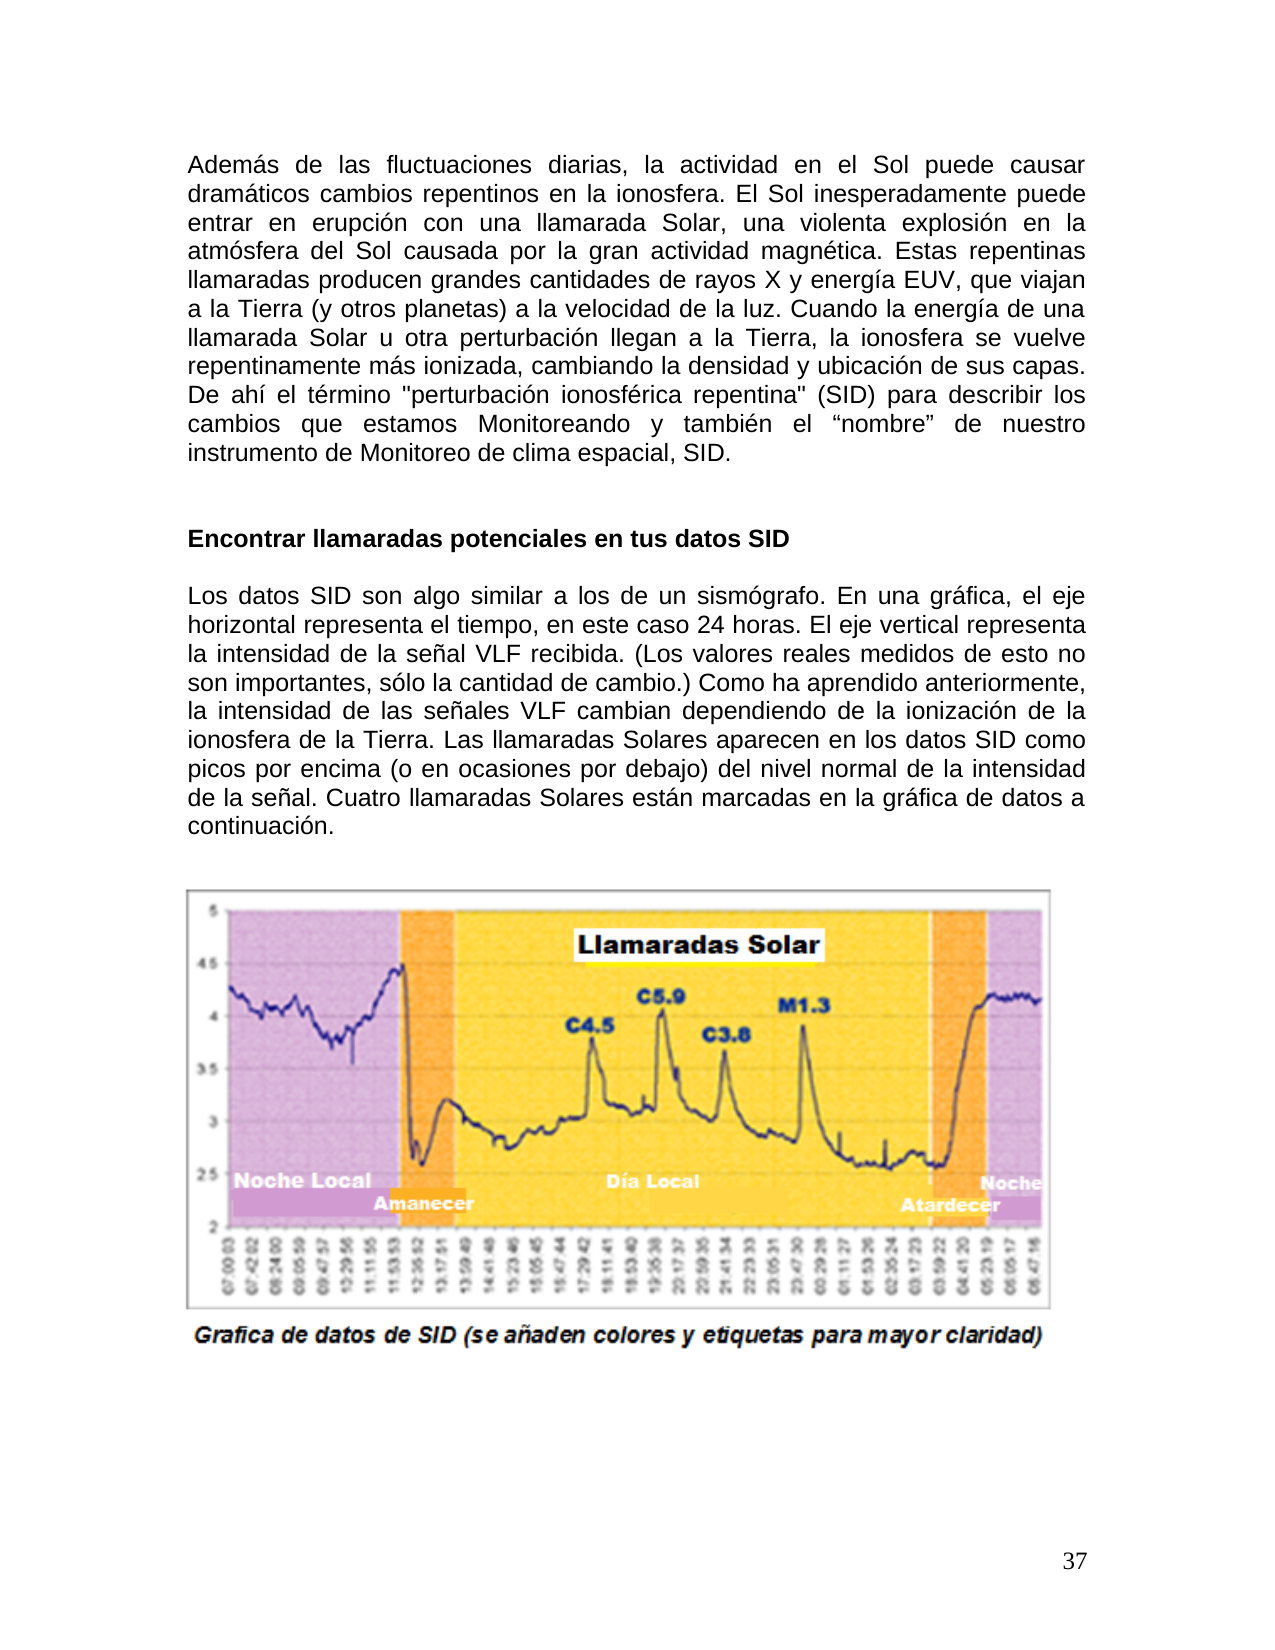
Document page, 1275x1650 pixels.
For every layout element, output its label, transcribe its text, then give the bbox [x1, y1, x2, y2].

picture [173, 878, 1063, 1367]
text Los datos SID son algo similar a los de un sismógrafo. En una gráfica, el eje horizontal representa el tiempo, en este caso 24 horas. El eje vertical representa la intensidad de la señal VLF recibida. (Los valores reales medidos de esto no son importantes, sólo la cantidad de cambio.) Como ha aprendido anteriormente, la intensidad de las señales VLF cambian dependiendo de la ionización de la ionosfera de la Tierra. Las llamaradas Solares aparecen en los datos SID como picos por encima (o en ocasiones por debajo) del nivel normal de la intensidad de la señal. Cuatro llamaradas Solares están marcadas en la gráfica de datos a continuación. [187, 581, 1087, 840]
text Encontrar llamaradas potenciales en tus datos SID [187, 524, 1087, 552]
text Además de las fluctuaciones diarias, la actividad en el Sol puede causar dramáticos cambios repentinos en la ionosfera. El Sol inesperadamente puede entrar en erupción con una llamarada Solar, una violenta explosión en la atmósfera del Sol causada por la gran actividad magnética. Estas repentinas llamaradas producen grandes cantidades de rayos X y energía EUV, que viajan a la Tierra (y otros planetas) a la velocidad de la luz. Cuando la energía de una llamarada Solar u otra perturbación llegan a la Tierra, la ionosfera se vuelve repentinamente más ionizada, cambiando la densidad y ubicación de sus capas. De ahí el término "perturbación ionosférica repentina" (SID) para describir los cambios que estamos Monitoreando y también el “nombre” de nuestro instrumento de Monitoreo de clima espacial, SID. [187, 150, 1087, 466]
